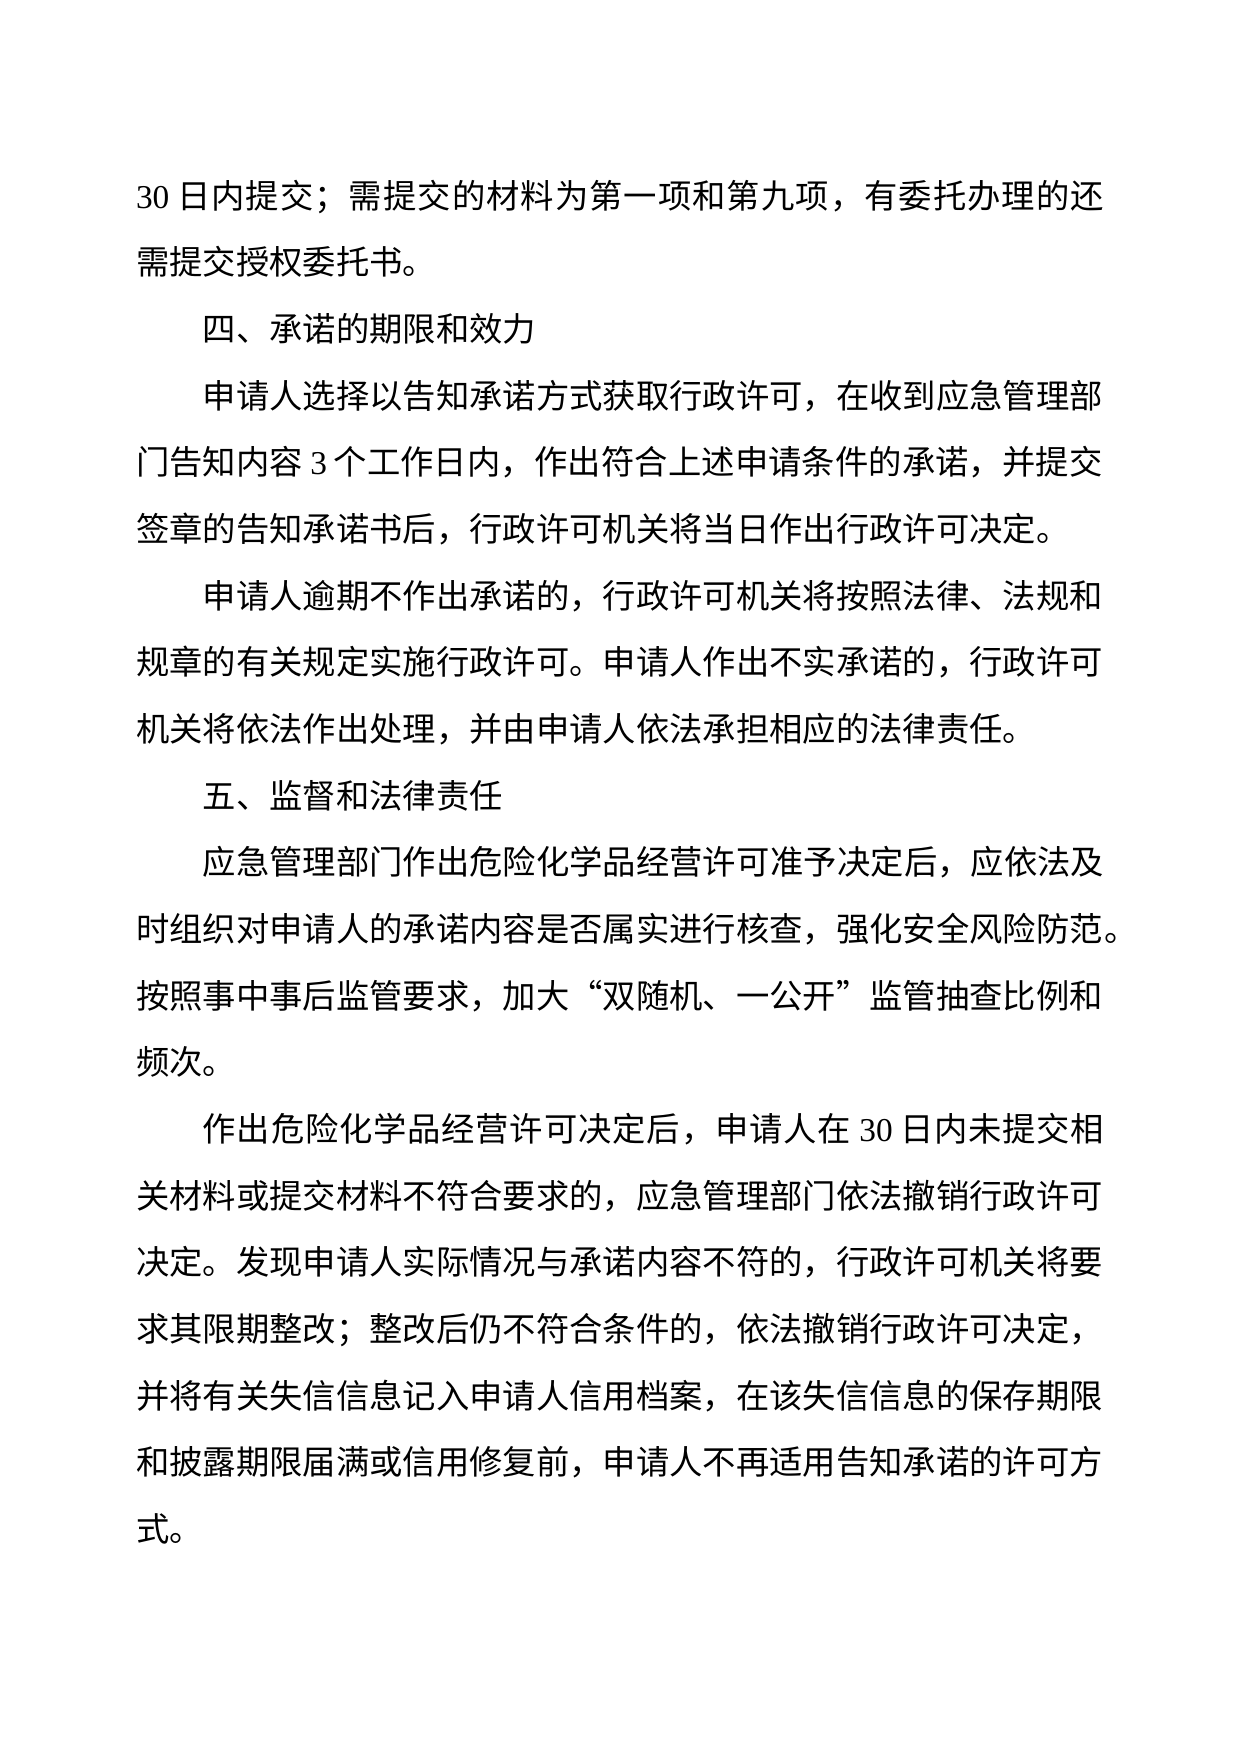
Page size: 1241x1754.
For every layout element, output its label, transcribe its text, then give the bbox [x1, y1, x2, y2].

text 申请人逾期不作出承诺的，行政许可机关将按照法律、法规和规章的有关规定实施行政许可。申请人作出不实承诺的，行政许可机关将依法作出处理，并由申请人依法承担相应的法律责任。 [136, 560, 1104, 760]
text 申请人选择以告知承诺方式获取行政许可，在收到应急管理部门告知内容3个工作日内，作出符合上述申请条件的承诺，并提交签章的告知承诺书后，行政许可机关将当日作出行政许可决定。 [136, 360, 1104, 560]
text 五、监督和法律责任 [136, 760, 1104, 827]
text 应急管理部门作出危险化学品经营许可准予决定后，应依法及时组织对申请人的承诺内容是否属实进行核查，强化安全风险防范。按照事中事后监管要求，加大“双随机、一公开”监管抽查比例和频次。 [136, 827, 1104, 1094]
text 四、承诺的期限和效力 [136, 294, 1104, 360]
text 作出危险化学品经营许可决定后，申请人在30日内未提交相关材料或提交材料不符合要求的，应急管理部门依法撤销行政许可决定。发现申请人实际情况与承诺内容不符的，行政许可机关将要求其限期整改；整改后仍不符合条件的，依法撤销行政许可决定，并将有关失信信息记入申请人信用档案，在该失信信息的保存期限和披露期限届满或信用修复前，申请人不再适用告知承诺的许可方式。 [136, 1094, 1104, 1560]
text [136, 160, 1104, 294]
